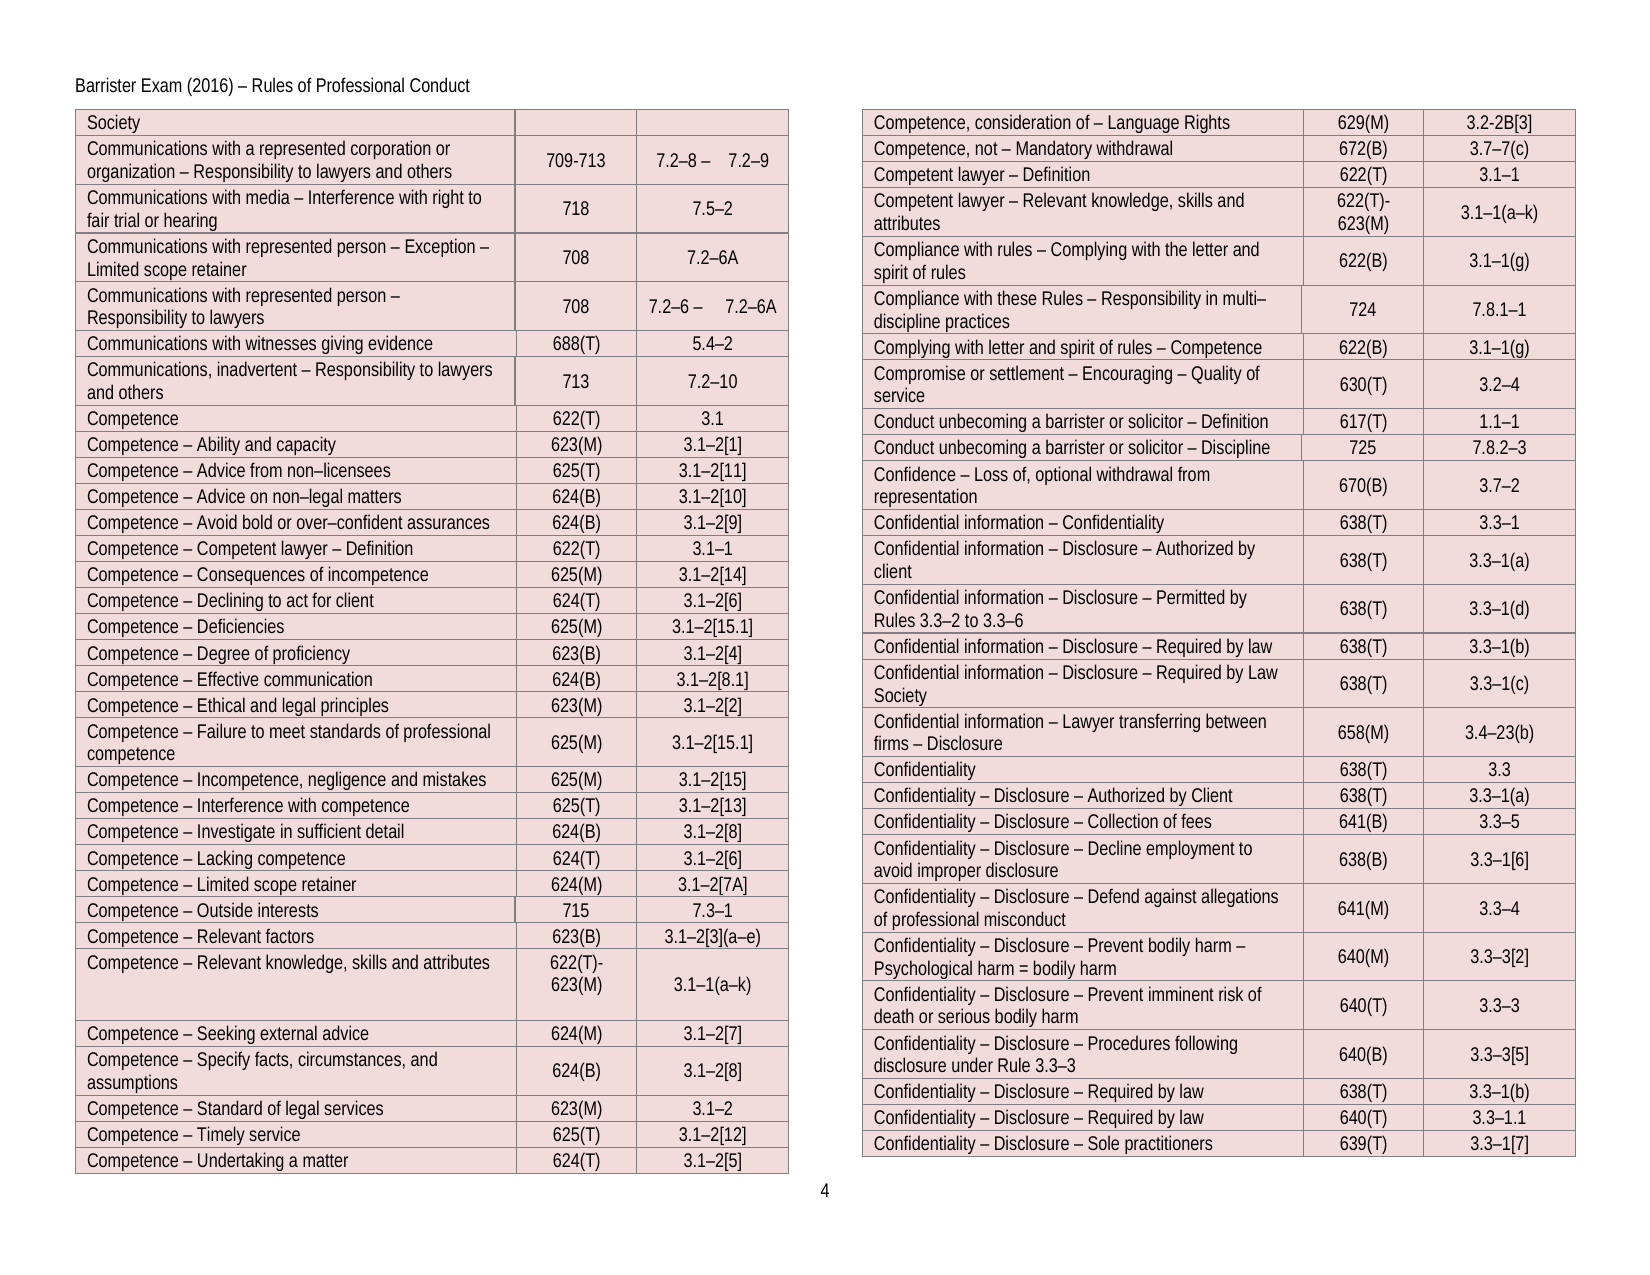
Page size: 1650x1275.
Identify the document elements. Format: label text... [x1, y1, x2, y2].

table_cell Competence – Outside interests [76, 897, 514, 922]
table_cell Compromise or settlement – Encouraging – Quality of service [863, 360, 1303, 408]
table_cell 622(B) [1304, 334, 1423, 359]
table_cell Competence – Degree of proficiency [76, 640, 516, 665]
table_cell Competence – Interference with competence [76, 793, 516, 818]
table_cell Competence – Lacking competence [76, 845, 516, 870]
table_cell 3.1–2[12] [637, 1122, 788, 1147]
table_cell 617(T) [1304, 409, 1423, 434]
table_cell 624(M) [517, 1021, 636, 1046]
table_cell 3.3–1[6] [1424, 835, 1575, 883]
table_cell 3.1–1(g) [1424, 334, 1575, 359]
table_cell 3.1–2[13] [637, 793, 788, 818]
table_cell 3.4–23(b) [1424, 708, 1575, 756]
table_cell 641(B) [1304, 809, 1423, 834]
table_cell Competence – Incompetence, negligence and mistakes [76, 767, 516, 792]
table_cell 3.3–5 [1424, 809, 1575, 834]
table_cell Complying with letter and spirit of rules – Competence [863, 334, 1303, 359]
table_cell 3.3 [1424, 757, 1575, 782]
table_cell 638(T) [1304, 510, 1423, 535]
table_cell 3.1–2[9] [637, 510, 788, 535]
table_cell 3.3–1(b) [1424, 1079, 1575, 1104]
table_cell 7.2–6A [637, 234, 788, 281]
table_cell 7.1–1 [637, 110, 788, 135]
table_cell Confidential information – Disclosure – Required by Law Society [863, 660, 1303, 707]
table_cell Communications from Law Society – Relationship to Law Society [76, 110, 514, 135]
table_cell Competence – Standard of legal services [76, 1096, 516, 1121]
table_cell Competence, not – Mandatory withdrawal [863, 136, 1303, 161]
table_cell 3.1–2[8.1] [637, 666, 788, 691]
table_cell 638(T) [1304, 634, 1423, 658]
table_cell Competence – Timely service [76, 1122, 516, 1147]
table_cell 640(M) [1304, 933, 1423, 980]
table_cell 670(B) [1304, 461, 1423, 509]
table_cell 624(T) [517, 845, 636, 870]
table_cell Conduct unbecoming a barrister or solicitor – Discipline [863, 435, 1301, 460]
table_cell 724 [1302, 286, 1423, 333]
table_cell Confidentiality – Disclosure – Required by law [863, 1079, 1303, 1104]
table_cell 3.1–2[2] [637, 692, 788, 717]
table_cell Competence – Undertaking a matter [76, 1148, 516, 1173]
table_cell 718 [516, 185, 636, 232]
table_cell Competence – Competent lawyer – Definition [76, 536, 516, 561]
table_cell Confidentiality – Disclosure – Required by law [863, 1105, 1303, 1130]
table_cell 3.3–1[7] [1424, 1131, 1575, 1156]
table_cell Confidence – Loss of, optional withdrawal from representation [863, 461, 1303, 509]
table_cell 624(T) [517, 1148, 636, 1173]
table_cell 625(T) [517, 793, 636, 818]
table_cell 3.1–2[15] [637, 767, 788, 792]
table_cell Confidentiality [863, 757, 1303, 782]
table_cell 622(T) [517, 536, 636, 561]
table_cell 3.3–3 [1424, 981, 1575, 1029]
table_cell Competence – Advice on non–legal matters [76, 484, 516, 509]
table_cell 623(M) [517, 692, 636, 717]
table_cell 5.4–2 [637, 331, 788, 356]
table_cell 3.1–2[8] [637, 1047, 788, 1094]
table_cell 3.2–4 [1424, 360, 1575, 408]
table_cell 3.1 [637, 406, 788, 431]
table_cell Competence – Declining to act for client [76, 588, 516, 613]
table_cell 625(T) [517, 458, 636, 483]
table_cell Conduct unbecoming a barrister or solicitor – Definition [863, 409, 1303, 434]
table_cell 622(T) [1304, 162, 1423, 187]
table_cell 623(B) [517, 923, 636, 948]
table_cell Competence – Ethical and legal principles [76, 692, 516, 717]
table_cell 713 [516, 357, 636, 405]
table_cell Compliance with rules – Complying with the letter and spirit of rules [863, 237, 1303, 284]
table_cell 625(M) [517, 614, 636, 639]
table_cell 7.2–10 [637, 357, 788, 405]
table_cell 1.1–1 [1424, 409, 1575, 434]
table_cell 658(M) [1304, 708, 1423, 756]
table_cell Confidentiality – Disclosure – Sole practitioners [863, 1131, 1303, 1156]
table_cell 641(M) [1304, 884, 1423, 932]
table_cell 638(B) [1304, 835, 1423, 883]
table_cell 3.3–4 [1424, 884, 1575, 932]
table_cell 638(T) [1304, 536, 1423, 584]
table_cell 622(T) [517, 406, 636, 431]
table_cell 638(T) [1304, 757, 1423, 782]
table_cell 624(B) [517, 819, 636, 844]
table_cell 640(T) [1304, 981, 1423, 1029]
table_cell 3.1–2[7A] [637, 871, 788, 896]
table_cell Communications with witnesses giving evidence [76, 331, 516, 356]
table_cell 715 [516, 897, 636, 922]
table_cell 624(B) [517, 510, 636, 535]
table_cell Confidential information – Disclosure – Authorized by client [863, 536, 1303, 584]
table_cell 3.1–2[15.1] [637, 718, 788, 766]
table_cell 7.2–6 – 7.2–6A [637, 282, 788, 330]
table_cell Competence – Limited scope retainer [76, 871, 516, 896]
table_cell 622(T)-623(M) [517, 949, 636, 1020]
table_cell Confidentiality – Disclosure – Procedures following disclosure under Rule 3.3–3 [863, 1030, 1303, 1078]
table_cell 3.1–2[8] [637, 819, 788, 844]
table_cell Competence – Failure to meet standards of professional competence [76, 718, 516, 766]
table_cell Competence, consideration of – Language Rights [863, 110, 1303, 135]
table_cell Confidential information – Confidentiality [863, 510, 1303, 535]
table_cell 3.1–2[3](a–e) [637, 923, 788, 948]
table_cell 3.3–1.1 [1424, 1105, 1575, 1130]
table_cell Confidentiality – Disclosure – Prevent bodily harm – Psychological harm = bodily harm [863, 933, 1303, 980]
table_cell 624(B) [517, 484, 636, 509]
table_cell 3.3–1(c) [1424, 660, 1575, 707]
table_cell 640(B) [1304, 1030, 1423, 1078]
table_cell 3.3–1(d) [1424, 585, 1575, 632]
table_cell 639(T) [1304, 1131, 1423, 1156]
table_cell 623(B) [517, 640, 636, 665]
table_cell 638(T) [1304, 1079, 1423, 1104]
table_cell 3.1–2[4] [637, 640, 788, 665]
table_cell 7.8.2–3 [1424, 435, 1575, 460]
table_cell 3.1–2[7] [637, 1021, 788, 1046]
table_cell Communications, inadvertent – Responsibility to lawyers and others [76, 357, 514, 405]
table_cell 725 [1302, 435, 1423, 460]
table_cell Competence – Specify facts, circumstances, and assumptions [76, 1047, 516, 1094]
table_cell 623(M) [517, 1096, 636, 1121]
table_cell Competence – Deficiencies [76, 614, 516, 639]
table_cell Communications with a represented corporation or organization – Responsibility to lawyers and others [76, 136, 514, 184]
table_cell 672(B) [1304, 136, 1423, 161]
table_cell 3.7–2 [1424, 461, 1575, 509]
table_cell Competence – Effective communication [76, 666, 516, 691]
table_cell 638(T) [1304, 660, 1423, 707]
table_cell 7.2–8 – 7.2–9 [637, 136, 788, 184]
table_cell Competence – Advice from non–licensees [76, 458, 516, 483]
table_cell 625(T) [517, 1122, 636, 1147]
table_cell 3.2-2B[3] [1424, 110, 1575, 135]
table_cell 3.7–7(c) [1424, 136, 1575, 161]
table_cell 7.8.1–1 [1424, 286, 1575, 333]
table_cell Competent lawyer – Relevant knowledge, skills and attributes [863, 188, 1303, 236]
table_cell 3.1–1(g) [1424, 237, 1575, 284]
table_cell Confidentiality – Disclosure – Collection of fees [863, 809, 1303, 834]
table_cell Competence – Investigate in sufficient detail [76, 819, 516, 844]
table_cell Communications with media – Interference with right to fair trial or hearing [76, 185, 514, 232]
table_cell Communications with represented person – Exception – Limited scope retainer [76, 234, 514, 281]
table_cell Competence – Relevant factors [76, 923, 516, 948]
table_cell Confidential information – Lawyer transferring between firms – Disclosure [863, 708, 1303, 756]
table_cell 3.3–3[5] [1424, 1030, 1575, 1078]
table_cell 622(B) [1304, 237, 1423, 284]
table_cell 3.1–2[15.1] [637, 614, 788, 639]
table_cell 3.1–2[6] [637, 845, 788, 870]
table_cell 3.3–1 [1424, 510, 1575, 535]
table_cell 3.1–2[6] [637, 588, 788, 613]
table_cell 708 [516, 234, 636, 281]
table_cell 3.3–1(a) [1424, 783, 1575, 808]
table_cell 3.1–2[5] [637, 1148, 788, 1173]
table_cell 624(B) [517, 666, 636, 691]
table_cell 3.1–1(a–k) [1424, 188, 1575, 236]
table_cell Competence [76, 406, 516, 431]
table_cell 630(T) [1304, 360, 1423, 408]
table_cell 3.1–1 [637, 536, 788, 561]
table_cell 704 [516, 110, 636, 135]
table_cell Competence – Consequences of incompetence [76, 562, 516, 587]
table_cell 3.1–2[14] [637, 562, 788, 587]
table_cell Communications with represented person – Responsibility to lawyers [76, 282, 514, 330]
table_cell 7.3–1 [637, 897, 788, 922]
table_cell 3.3–1(a) [1424, 536, 1575, 584]
table_cell 688(T) [517, 331, 636, 356]
table_cell 7.5–2 [637, 185, 788, 232]
table_cell Competence – Seeking external advice [76, 1021, 516, 1046]
table_cell 622(T)-623(M) [1304, 188, 1423, 236]
table_cell Confidentiality – Disclosure – Prevent imminent risk of death or serious bodily harm [863, 981, 1303, 1029]
table_cell 3.3–3[2] [1424, 933, 1575, 980]
table_cell 3.1–2 [637, 1096, 788, 1121]
table_cell Competence – Relevant knowledge, skills and attributes [76, 949, 516, 1020]
table_cell Confidentiality – Disclosure – Defend against allegations of professional misconduct [863, 884, 1303, 932]
table_cell 623(M) [517, 432, 636, 457]
table_cell 640(T) [1304, 1105, 1423, 1130]
table_cell 638(T) [1304, 783, 1423, 808]
table_cell 638(T) [1304, 585, 1423, 632]
table_cell 624(M) [517, 871, 636, 896]
table_cell Confidentiality – Disclosure – Authorized by Client [863, 783, 1303, 808]
table_cell 625(M) [517, 562, 636, 587]
table_cell Competence – Ability and capacity [76, 432, 516, 457]
table_cell 3.1–1 [1424, 162, 1575, 187]
table_cell Confidential information – Disclosure – Permitted by Rules 3.3–2 to 3.3–6 [863, 585, 1303, 632]
table_cell 3.1–2[10] [637, 484, 788, 509]
table_cell 625(M) [517, 718, 636, 766]
table_cell 3.1–1(a–k) [637, 949, 788, 1020]
table_cell Competent lawyer – Definition [863, 162, 1303, 187]
table_cell Confidentiality – Disclosure – Decline employment to avoid improper disclosure [863, 835, 1303, 883]
table_cell 3.1–2[1] [637, 432, 788, 457]
table_cell 624(B) [517, 1047, 636, 1094]
table_cell 625(M) [517, 767, 636, 792]
table_cell Compliance with these Rules – Responsibility in multi–discipline practices [863, 286, 1301, 333]
table_cell Confidential information – Disclosure – Required by law [863, 634, 1303, 658]
table_cell 624(T) [517, 588, 636, 613]
table_cell 3.1–2[11] [637, 458, 788, 483]
table_cell 708 [516, 282, 636, 330]
table_cell 3.3–1(b) [1424, 634, 1575, 658]
table_cell 709-713 [516, 136, 636, 184]
table_cell 629(M) [1304, 110, 1423, 135]
table_cell Competence – Avoid bold or over–confident assurances [76, 510, 516, 535]
